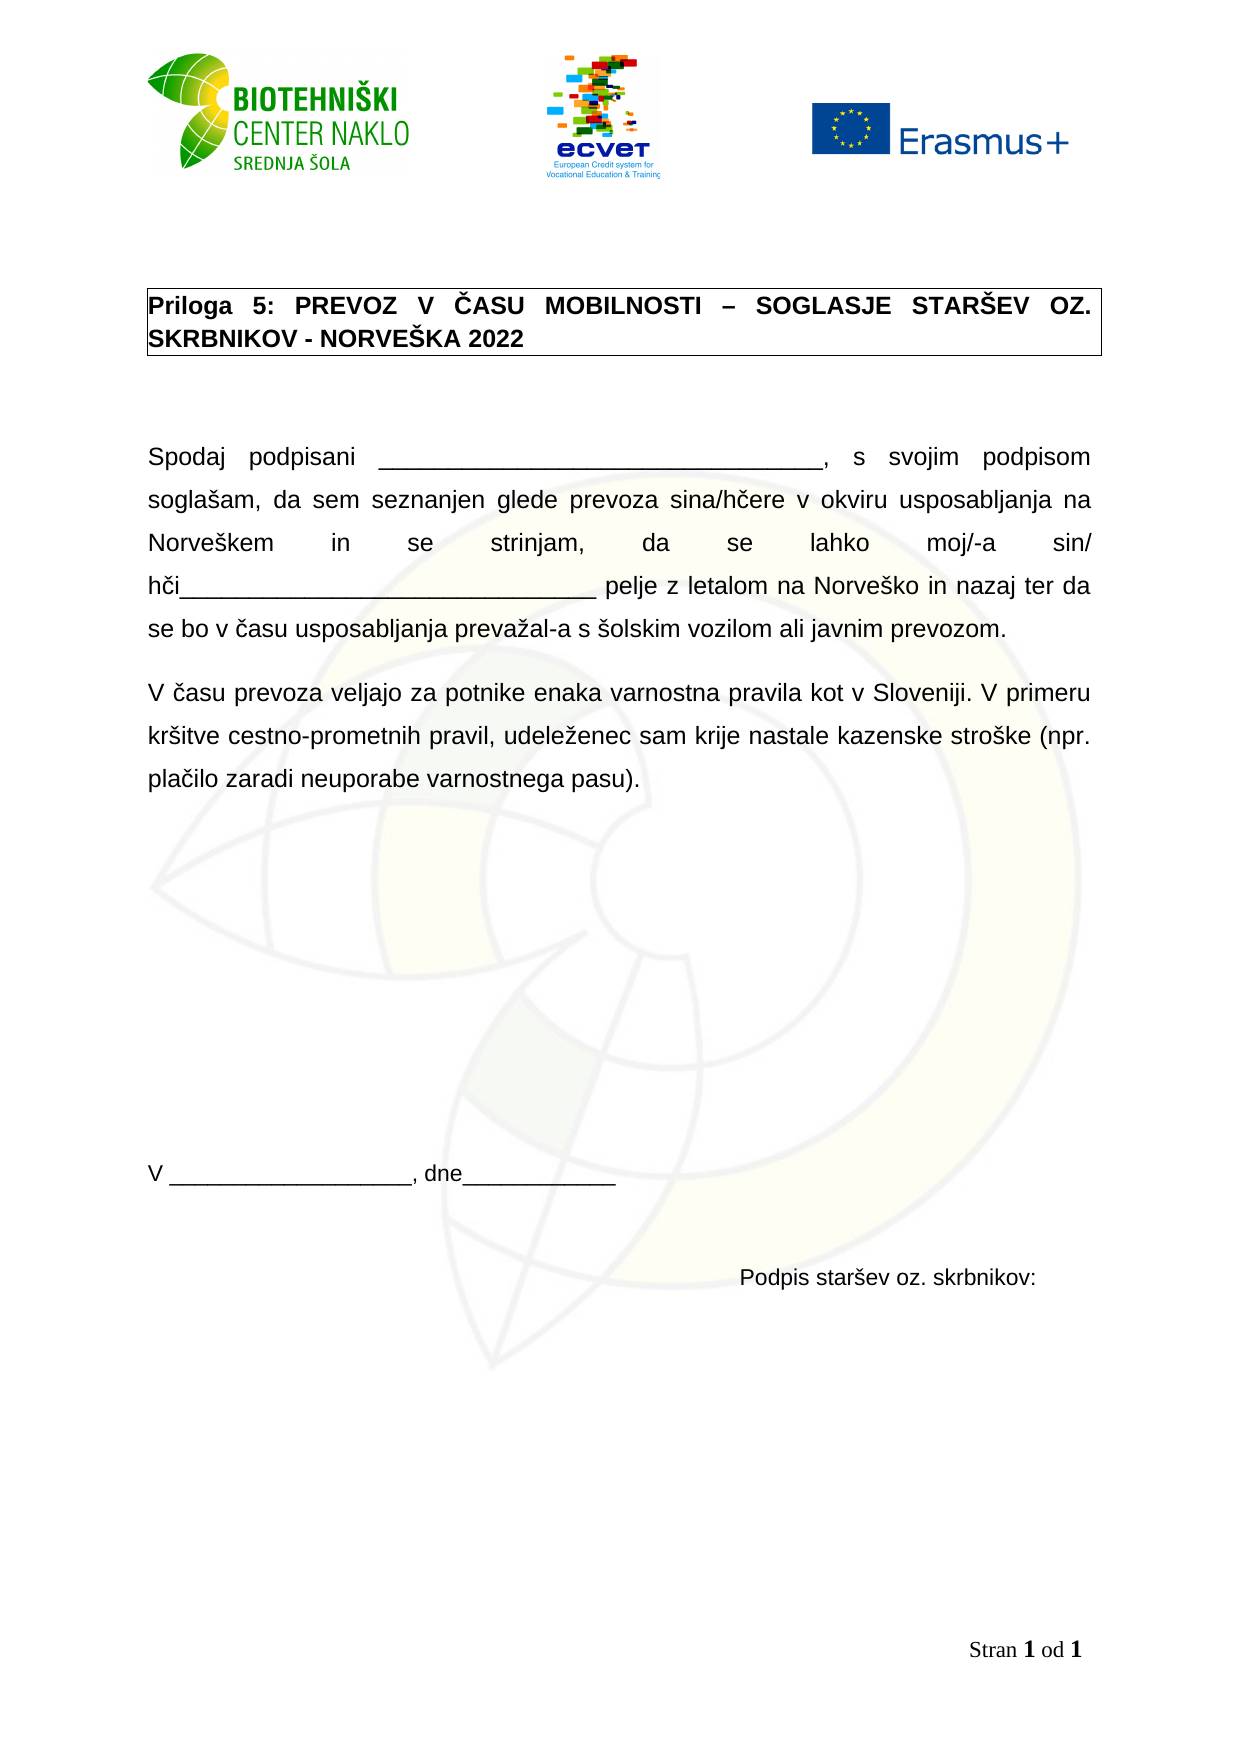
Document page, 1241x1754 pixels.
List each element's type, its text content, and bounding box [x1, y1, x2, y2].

text Spodaj podpisani ________________________________, s svojim podpisom soglašam, da sem seznanjen glede prevoza sina/hčere v okviru usposabljanja na Norveškem in se strinjam, da se lahko moj/-a sin/ hči______________________________ pelje z letalom na Norveško in nazaj ter da se bo v času usposabljanja prevažal-a s šolskim vozilom ali javnim prevozom. [148, 442, 1092, 643]
picture [147, 51, 413, 179]
picture [812, 103, 1069, 155]
picture [148, 466, 1093, 1375]
picture [546, 55, 661, 179]
text Podpis staršev oz. skrbnikov: [148, 1264, 1092, 1290]
text Priloga 5: PREVOZ V ČASU MOBILNOSTI – SOGLASJE STARŠEV OZ. SKRBNIKOV - NORVEŠKA 2022 [148, 289, 1101, 355]
text V ___________________, dne____________ [148, 1160, 1092, 1187]
text V času prevoza veljajo za potnike enaka varnostna pravila kot v Sloveniji. V primeru kršitve cestno-prometnih pravil, udeleženec sam krije nastale kazenske stroške (npr. plačilo zaradi neuporabe varnostnega pasu). [148, 678, 1092, 793]
